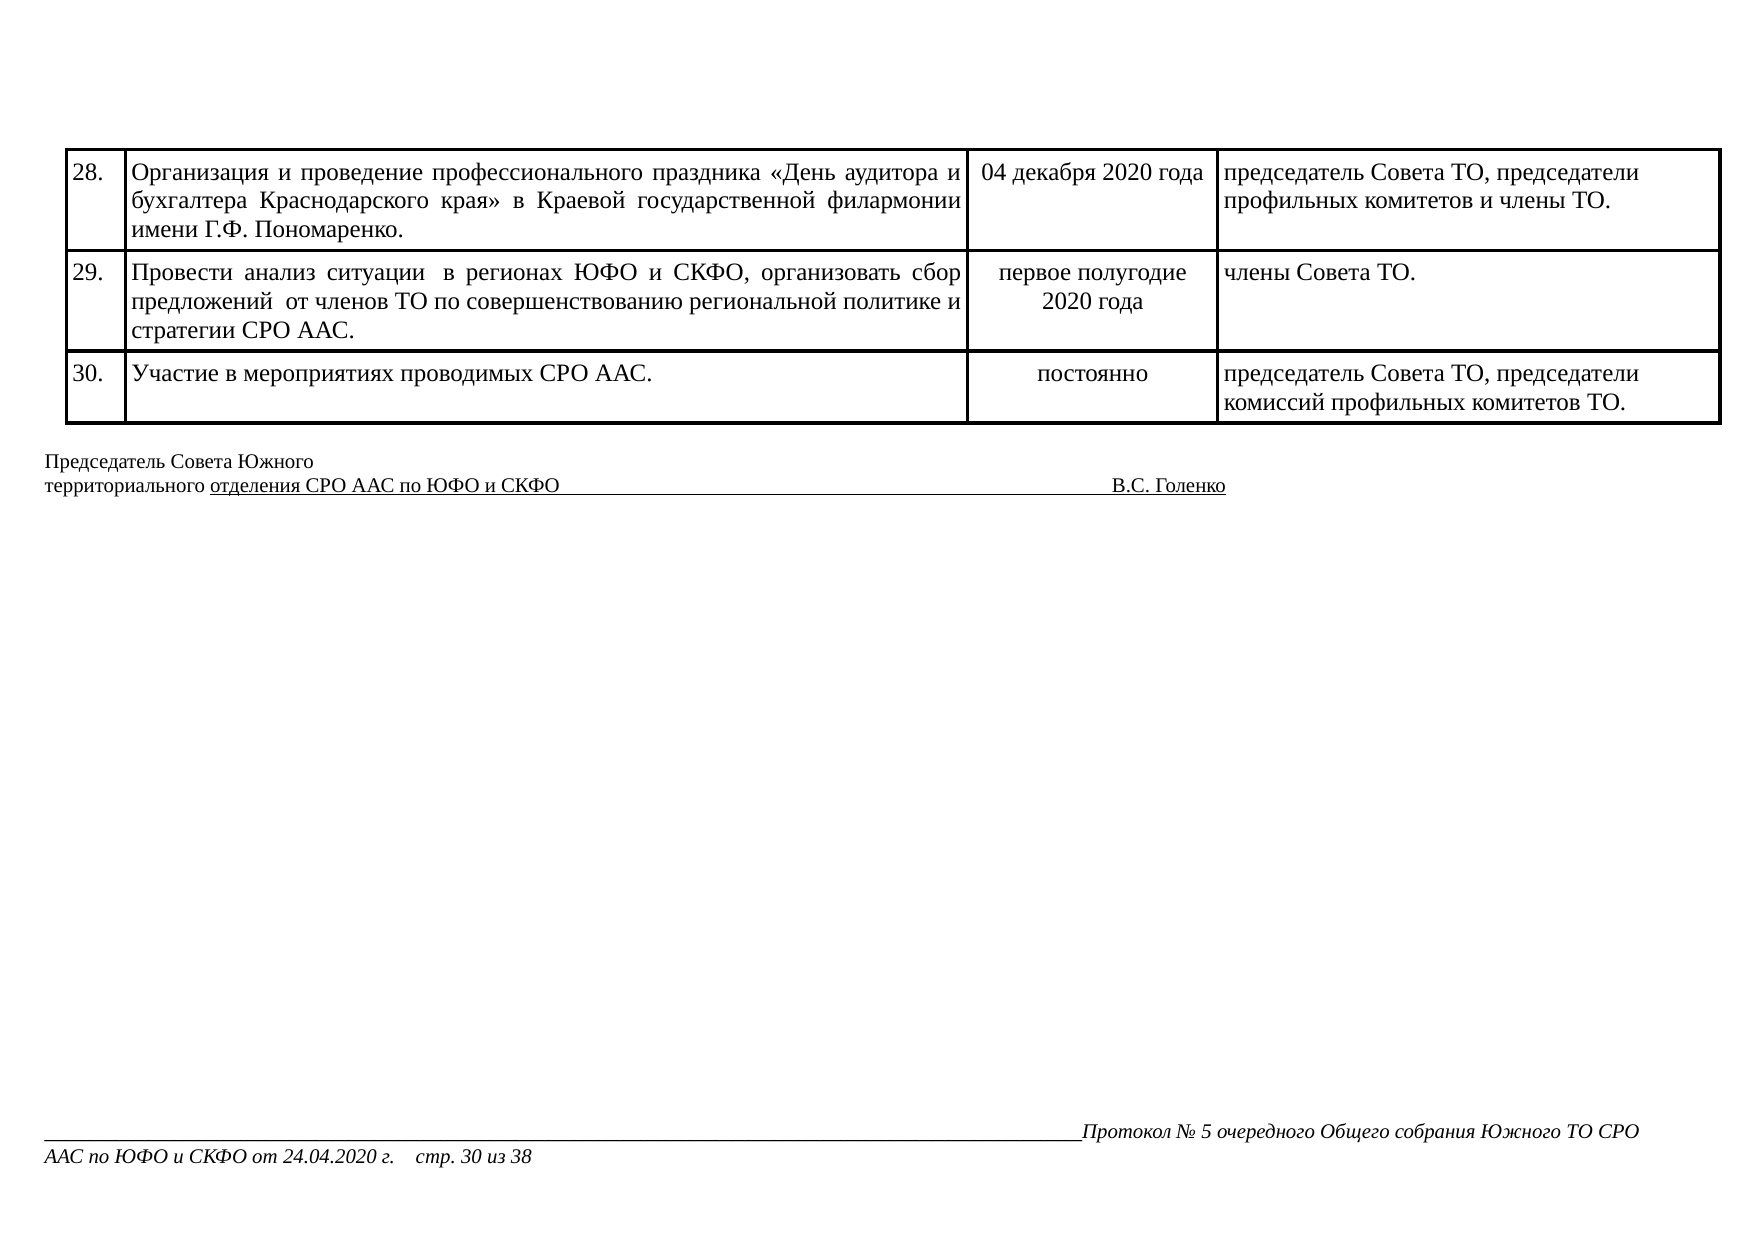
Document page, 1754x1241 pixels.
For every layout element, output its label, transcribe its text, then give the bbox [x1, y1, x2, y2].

table_cell председатель Совета ТО, председатели профильных комитетов и члены ТО. [1219, 151, 1718, 248]
text Председатель Совета Южного [44, 449, 1680, 473]
table_cell Участие в мероприятиях проводимых СРО ААС. [127, 353, 966, 421]
table_cell Организация и проведение профессионального праздника «День аудитора и бухгалтера Краснодарского края» в Краевой государственной филармонии имени Г.Ф. Пономаренко. [127, 151, 966, 248]
table_cell члены Совета ТО. [1219, 252, 1718, 349]
table_cell постоянно [969, 353, 1216, 421]
text территориального отделения СРО ААС по ЮФО и СКФО В.С. Голенко [44, 473, 1680, 497]
table_cell Провести анализ ситуации в регионах ЮФО и СКФО, организовать сбор предложений от членов ТО по совершенствованию региональной политике и стратегии СРО ААС. [127, 252, 966, 349]
table_cell первое полугодие 2020 года [969, 252, 1216, 349]
table_cell 30. [68, 353, 124, 421]
table_cell 29. [68, 252, 124, 349]
table_cell председатель Совета ТО, председатели комиссий профильных комитетов ТО. [1219, 353, 1718, 421]
table_cell 04 декабря 2020 года [969, 151, 1216, 248]
table_cell 28. [68, 151, 124, 248]
